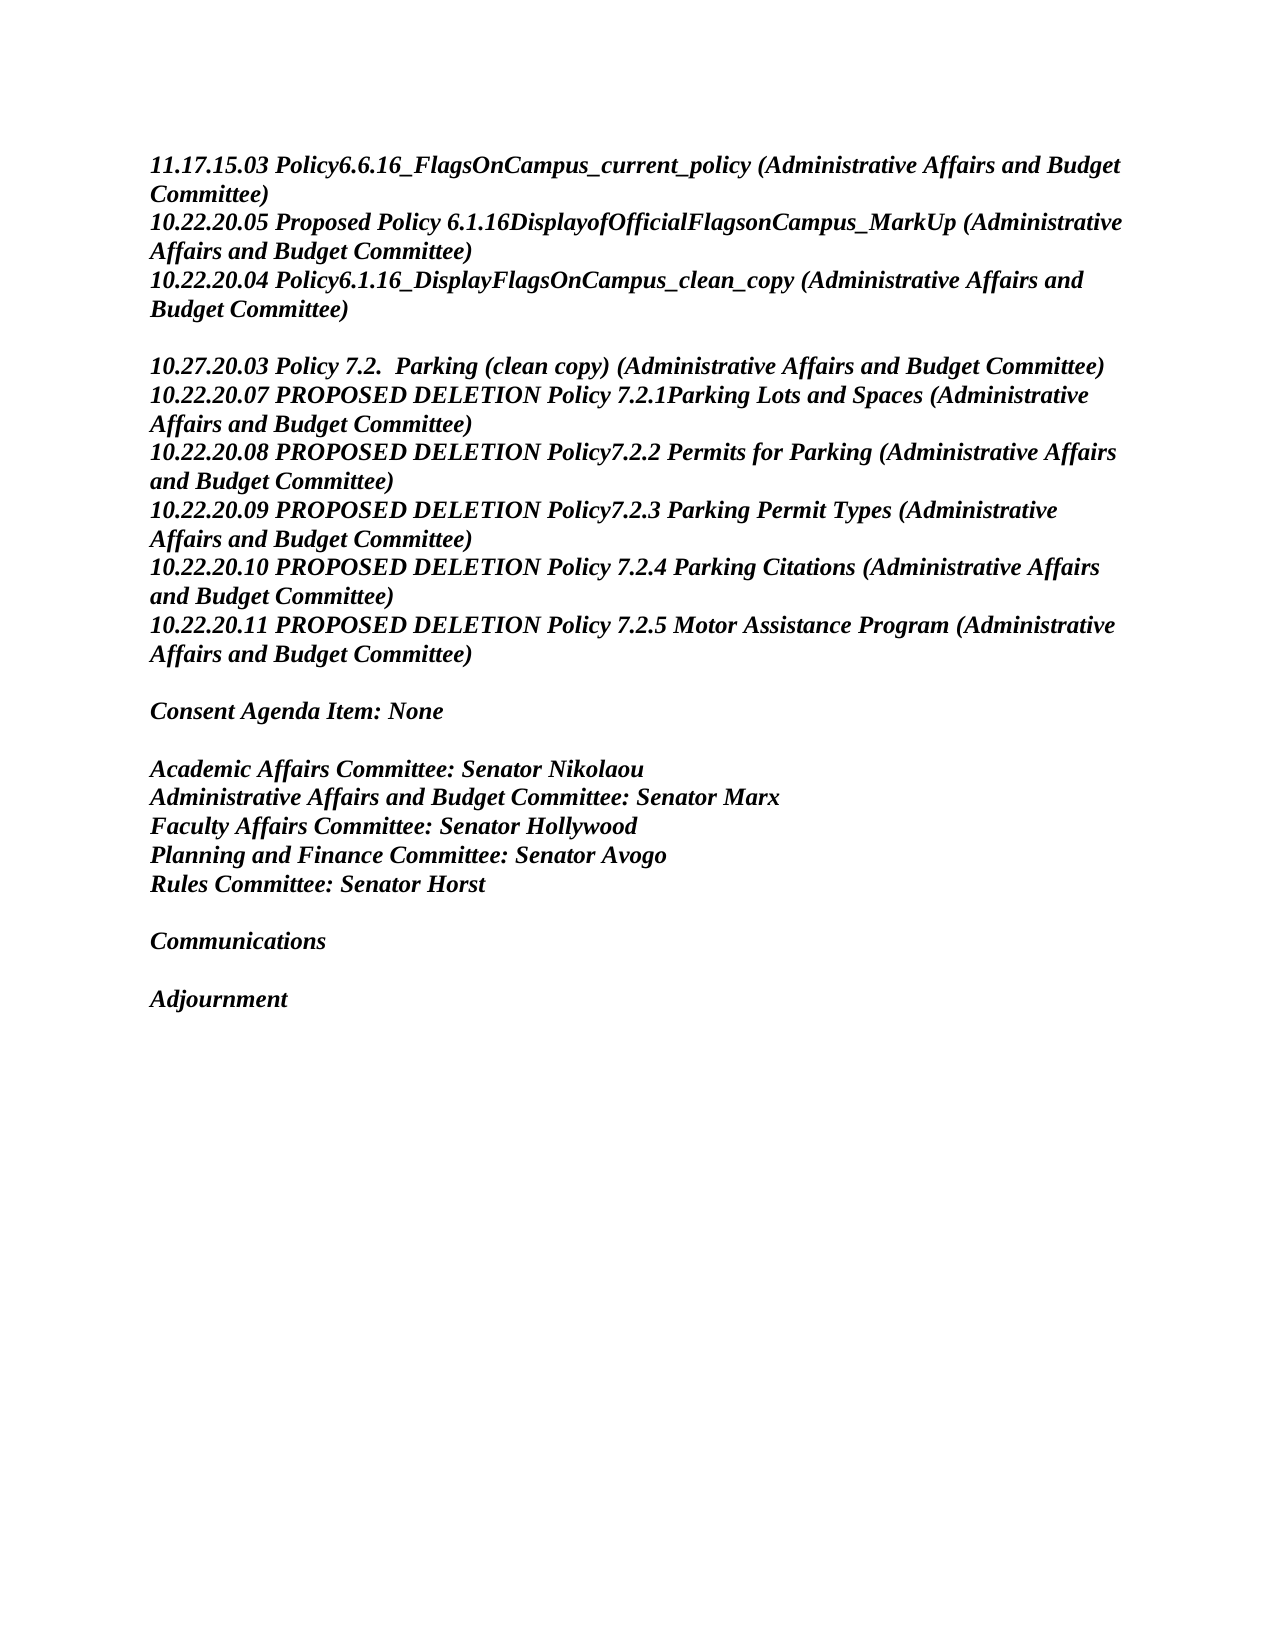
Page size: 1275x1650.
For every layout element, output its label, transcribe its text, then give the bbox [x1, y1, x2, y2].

text Administrative Affairs and Budget Committee: Senator Marx [150, 782, 1125, 811]
text Rules Committee: Senator Horst [150, 869, 1125, 897]
text Planning and Finance Committee: Senator Avogo [150, 840, 1125, 869]
text 10.22.20.05 Proposed Policy 6.1.16DisplayofOfficialFlagsonCampus_MarkUp (Administrative Affairs and Budget Committee) [150, 207, 1125, 265]
text Communications [150, 926, 1125, 955]
text 10.22.20.04 Policy6.1.16_DisplayFlagsOnCampus_clean_copy (Administrative Affairs and Budget Committee) [150, 265, 1125, 322]
text 10.22.20.07 PROPOSED DELETION Policy 7.2.1Parking Lots and Spaces (Administrative Affairs and Budget Committee) [150, 380, 1125, 437]
text Academic Affairs Committee: Senator Nikolaou [150, 754, 1125, 782]
text 11.17.15.03 Policy6.6.16_FlagsOnCampus_current_policy (Administrative Affairs and Budget Committee) [150, 150, 1125, 207]
text Faculty Affairs Committee: Senator Hollywood [150, 811, 1125, 840]
text 10.22.20.08 PROPOSED DELETION Policy7.2.2 Permits for Parking (Administrative Affairs and Budget Committee) [150, 437, 1125, 495]
text Adjournment [150, 984, 1125, 1012]
text 10.22.20.10 PROPOSED DELETION Policy 7.2.4 Parking Citations (Administrative Affairs and Budget Committee) [150, 552, 1125, 610]
text 10.22.20.11 PROPOSED DELETION Policy 7.2.5 Motor Assistance Program (Administrative Affairs and Budget Committee) [150, 610, 1125, 667]
text Consent Agenda Item: None [150, 696, 1125, 725]
text 10.27.20.03 Policy 7.2. Parking (clean copy) (Administrative Affairs and Budget Committee) [150, 351, 1125, 380]
text 10.22.20.09 PROPOSED DELETION Policy7.2.3 Parking Permit Types (Administrative Affairs and Budget Committee) [150, 495, 1125, 552]
